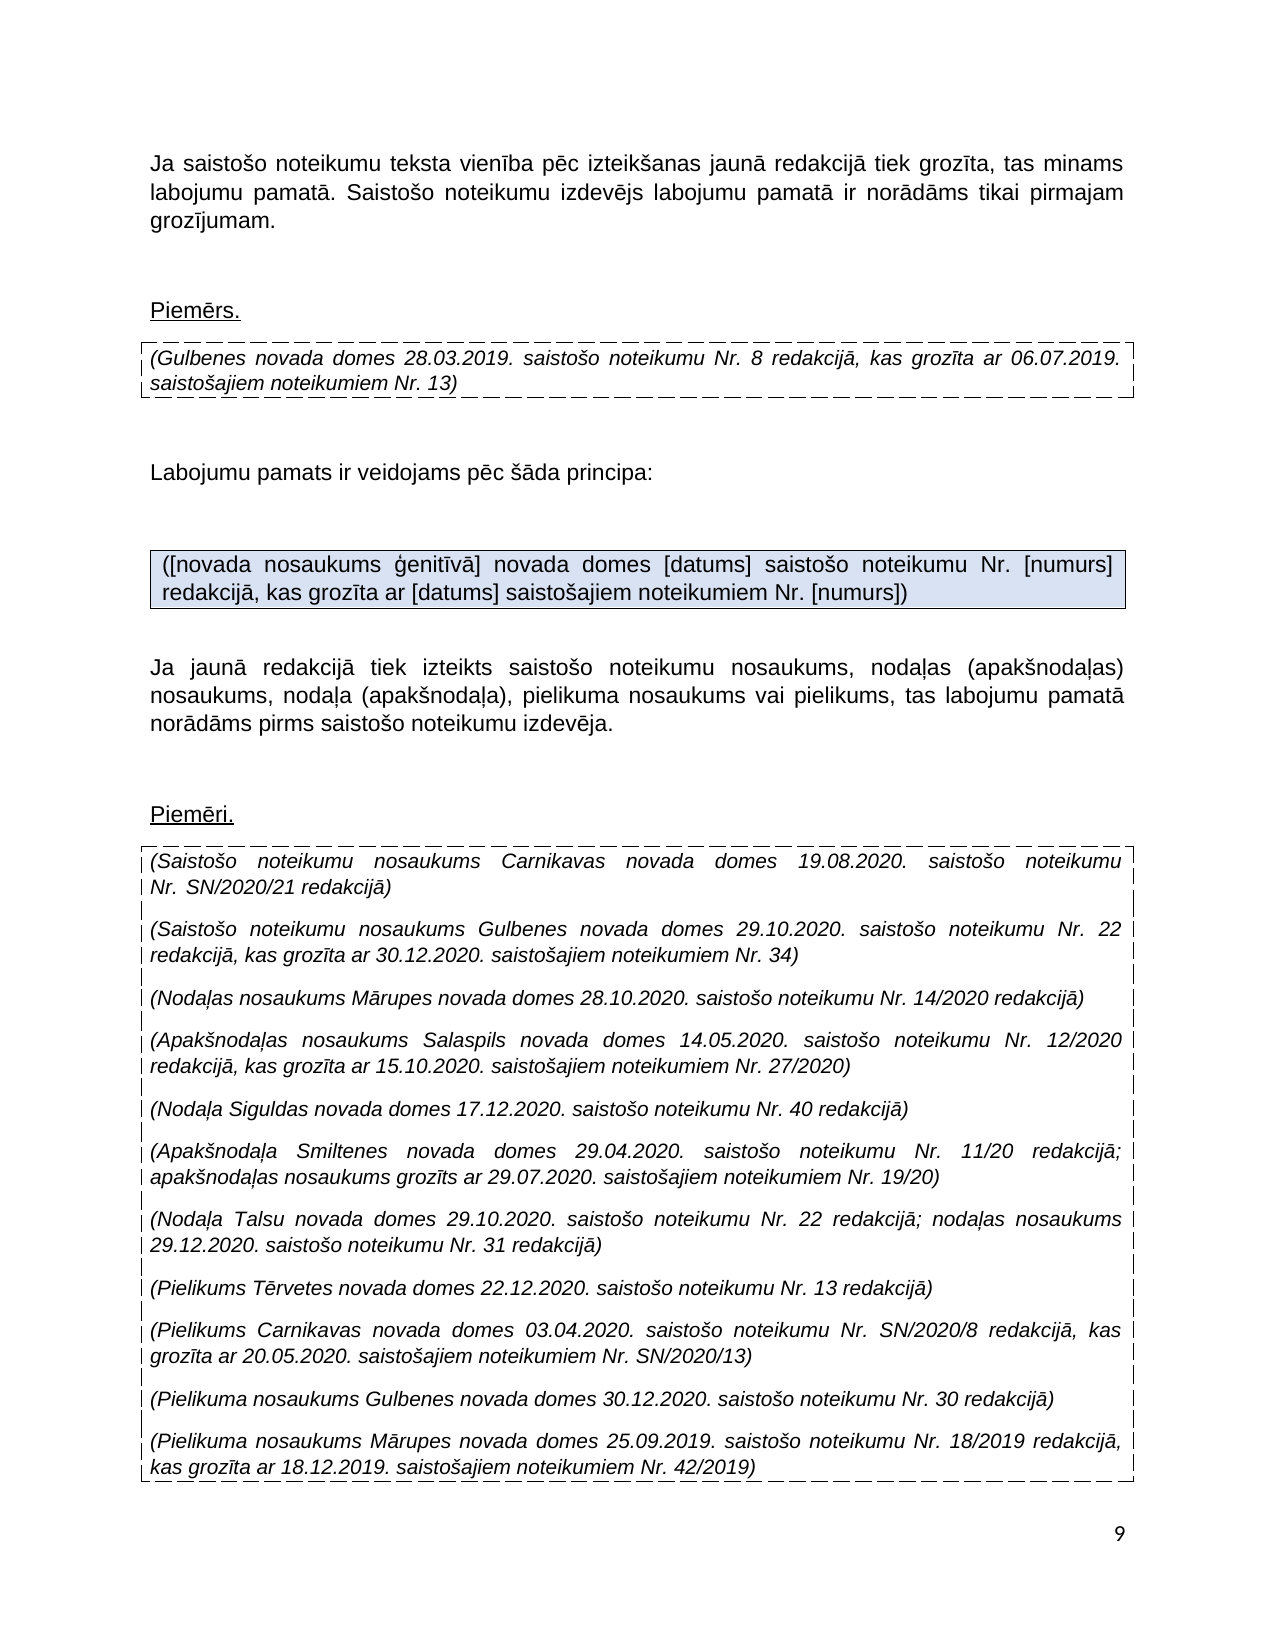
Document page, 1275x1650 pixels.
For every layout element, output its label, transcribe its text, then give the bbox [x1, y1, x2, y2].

text (Apakšnodaļas nosaukums Salaspils novada domes 14.05.2020. saistošo noteikumu Nr. 12/2020 redakcijā, kas grozīta ar 15.10.2020. saistošajiem noteikumiem Nr. 27/2020) [141, 1025, 1134, 1078]
text (Gulbenes novada domes 28.03.2019. saistošo noteikumu Nr. 8 redakcijā, kas grozīta ar 06.07.2019. saistošajiem noteikumiem Nr. 13) [141, 342, 1134, 398]
text (Saistošo noteikumu nosaukums Carnikavas novada domes 19.08.2020. saistošo noteikumu Nr. SN/2020/21 redakcijā) [141, 846, 1134, 899]
text Piemērs. [150, 297, 1125, 323]
text (Pielikums Carnikavas novada domes 03.04.2020. saistošo noteikumu Nr. SN/2020/8 redakcijā, kas grozīta ar 20.05.2020. saistošajiem noteikumiem Nr. SN/2020/13) [141, 1315, 1134, 1368]
text (Nodaļas nosaukums Mārupes novada domes 28.10.2020. saistošo noteikumu Nr. 14/2020 redakcijā) [141, 982, 1134, 1009]
text (Pielikuma nosaukums Gulbenes novada domes 30.12.2020. saistošo noteikumu Nr. 30 redakcijā) [141, 1383, 1134, 1410]
text (Saistošo noteikumu nosaukums Gulbenes novada domes 29.10.2020. saistošo noteikumu Nr. 22 redakcijā, kas grozīta ar 30.12.2020. saistošajiem noteikumiem Nr. 34) [141, 914, 1134, 967]
table_header ([novada nosaukums ģenitīvā] novada domes [datums] saistošo noteikumu Nr. [numurs] redakcijā, kas grozīta ar [datums] saistošajiem noteikumiem Nr. [numurs]) [151, 551, 1125, 607]
text (Apakšnodaļa Smiltenes novada domes 29.04.2020. saistošo noteikumu Nr. 11/20 redakcijā; apakšnodaļas nosaukums grozīts ar 29.07.2020. saistošajiem noteikumiem Nr. 19/20) [141, 1136, 1134, 1189]
text Ja saistošo noteikumu teksta vienība pēc izteikšanas jaunā redakcijā tiek grozīta, tas minams labojumu pamatā. Saistošo noteikumu izdevējs labojumu pamatā ir norādāms tikai pirmajam grozījumam. [150, 150, 1125, 233]
text (Nodaļa Siguldas novada domes 17.12.2020. saistošo noteikumu Nr. 40 redakcijā) [141, 1093, 1134, 1120]
text Ja jaunā redakcijā tiek izteikts saistošo noteikumu nosaukums, nodaļas (apakšnodaļas) nosaukums, nodaļa (apakšnodaļa), pielikuma nosaukums vai pielikums, tas labojumu pamatā norādāms pirms saistošo noteikumu izdevēja. [150, 653, 1125, 737]
text (Pielikuma nosaukums Mārupes novada domes 25.09.2019. saistošo noteikumu Nr. 18/2019 redakcijā, kas grozīta ar 18.12.2019. saistošajiem noteikumiem Nr. 42/2019) [141, 1426, 1134, 1482]
text Labojumu pamats ir veidojams pēc šāda principa: [150, 459, 1125, 486]
text (Pielikums Tērvetes novada domes 22.12.2020. saistošo noteikumu Nr. 13 redakcijā) [141, 1272, 1134, 1299]
text Piemēri. [150, 801, 1125, 827]
text (Nodaļa Talsu novada domes 29.10.2020. saistošo noteikumu Nr. 22 redakcijā; nodaļas nosaukums 29.12.2020. saistošo noteikumu Nr. 31 redakcijā) [141, 1204, 1134, 1257]
